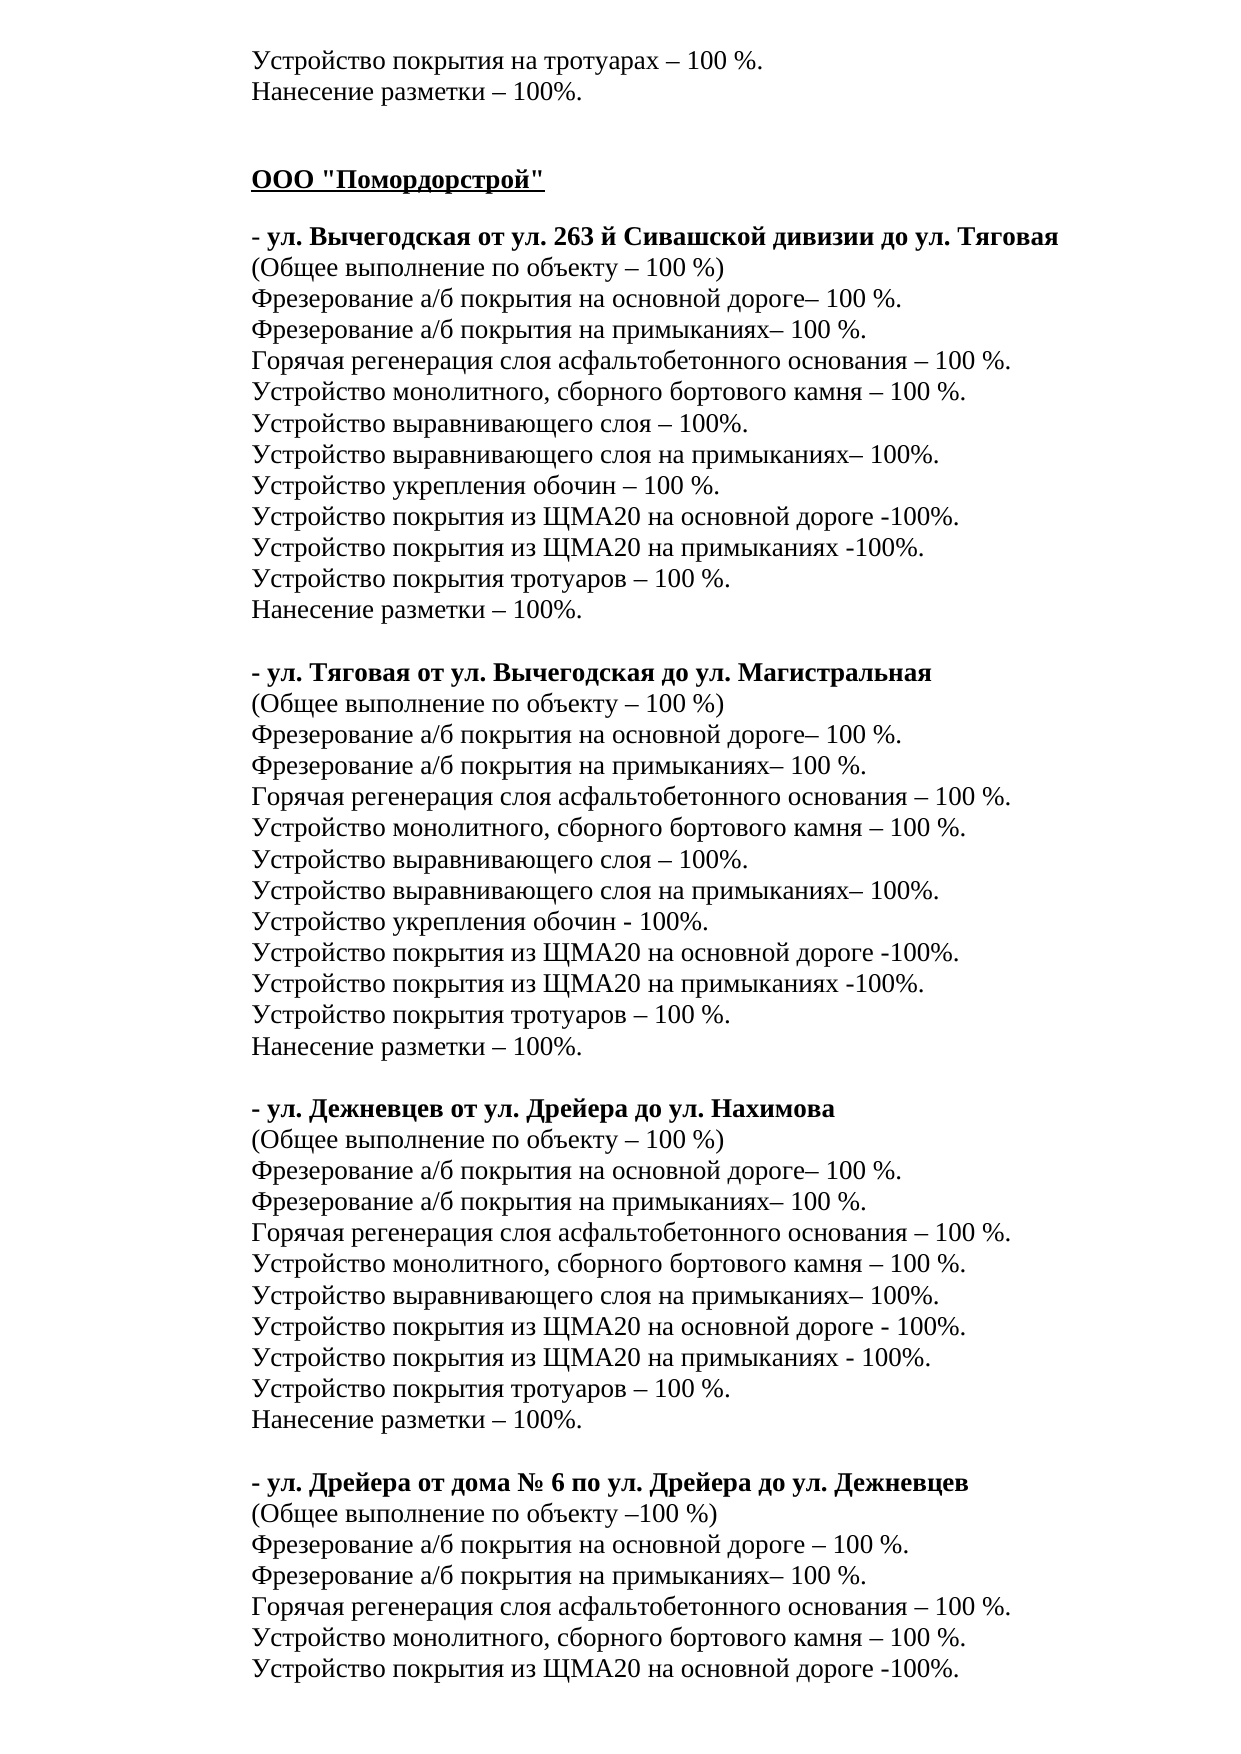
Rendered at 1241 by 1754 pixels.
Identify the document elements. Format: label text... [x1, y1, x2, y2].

text Горячая регенерация слоя асфальтобетонного основания – 100 %. [177, 1590, 1181, 1621]
text Устройство покрытия из ЩМА20 на примыканиях -100%. [177, 531, 1181, 562]
text Устройство покрытия из ЩМА20 на основной дороге -100%. [177, 1652, 1181, 1684]
text Устройство монолитного, сборного бортового камня – 100 %. [177, 812, 1181, 843]
text Устройство покрытия из ЩМА20 на основной дороге - 100%. [177, 1310, 1181, 1341]
text - ул. Дрейера от дома № 6 по ул. Дрейера до ул. Дежневцев [177, 1466, 1181, 1497]
text Фрезерование а/б покрытия на примыканиях– 100 %. [177, 1559, 1181, 1590]
text Устройство покрытия тротуаров – 100 %. [177, 1372, 1181, 1403]
text Устройство покрытия из ЩМА20 на основной дороге -100%. [177, 500, 1181, 531]
text Устройство укрепления обочин – 100 %. [177, 469, 1181, 500]
text Устройство монолитного, сборного бортового камня – 100 %. [177, 1621, 1181, 1652]
text Фрезерование а/б покрытия на основной дороге– 100 %. [177, 1154, 1181, 1185]
text Горячая регенерация слоя асфальтобетонного основания – 100 %. [177, 780, 1181, 812]
text Устройство укрепления обочин - 100%. [177, 905, 1181, 936]
text Устройство выравнивающего слоя – 100%. [177, 843, 1181, 874]
text Фрезерование а/б покрытия на примыканиях– 100 %. [177, 313, 1181, 344]
text Устройство покрытия тротуаров – 100 %. [177, 562, 1181, 593]
text Устройство покрытия тротуаров – 100 %. [177, 998, 1181, 1029]
text Устройство покрытия из ЩМА20 на примыканиях - 100%. [177, 1341, 1181, 1372]
text ООО "Помордорстрой" [177, 163, 1181, 194]
text Устройство монолитного, сборного бортового камня – 100 %. [177, 376, 1181, 407]
text Устройство покрытия из ЩМА20 на примыканиях -100%. [177, 967, 1181, 998]
text Фрезерование а/б покрытия на основной дороге– 100 %. [177, 718, 1181, 749]
text Устройство выравнивающего слоя на примыканиях– 100%. [177, 438, 1181, 469]
text Устройство выравнивающего слоя – 100%. [177, 407, 1181, 438]
text - ул. Вычегодская от ул. 263 й Сивашской дивизии до ул. Тяговая [177, 220, 1181, 251]
text Устройство покрытия из ЩМА20 на основной дороге -100%. [177, 936, 1181, 967]
text Фрезерование а/б покрытия на основной дороге– 100 %. [177, 282, 1181, 313]
text - ул. Дежневцев от ул. Дрейера до ул. Нахимова [177, 1092, 1181, 1123]
text (Общее выполнение по объекту –100 %) [177, 1497, 1181, 1528]
text Горячая регенерация слоя асфальтобетонного основания – 100 %. [177, 344, 1181, 376]
text (Общее выполнение по объекту – 100 %) [177, 251, 1181, 282]
text Нанесение разметки – 100%. [177, 593, 1181, 625]
text - ул. Тяговая от ул. Вычегодская до ул. Магистральная [177, 656, 1181, 687]
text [177, 1528, 1181, 1559]
text Устройство выравнивающего слоя на примыканиях– 100%. [177, 1279, 1181, 1310]
text Устройство монолитного, сборного бортового камня – 100 %. [177, 1248, 1181, 1279]
text Устройство покрытия на тротуарах – 100 %. [177, 44, 1181, 76]
text (Общее выполнение по объекту – 100 %) [177, 1123, 1181, 1154]
text Нанесение разметки – 100%. [177, 76, 1181, 107]
text Фрезерование а/б покрытия на примыканиях– 100 %. [177, 1185, 1181, 1216]
text Устройство выравнивающего слоя на примыканиях– 100%. [177, 874, 1181, 905]
text Нанесение разметки – 100%. [177, 1403, 1181, 1434]
text Нанесение разметки – 100%. [177, 1029, 1181, 1061]
text Горячая регенерация слоя асфальтобетонного основания – 100 %. [177, 1216, 1181, 1248]
text Фрезерование а/б покрытия на примыканиях– 100 %. [177, 749, 1181, 780]
text (Общее выполнение по объекту – 100 %) [177, 687, 1181, 718]
